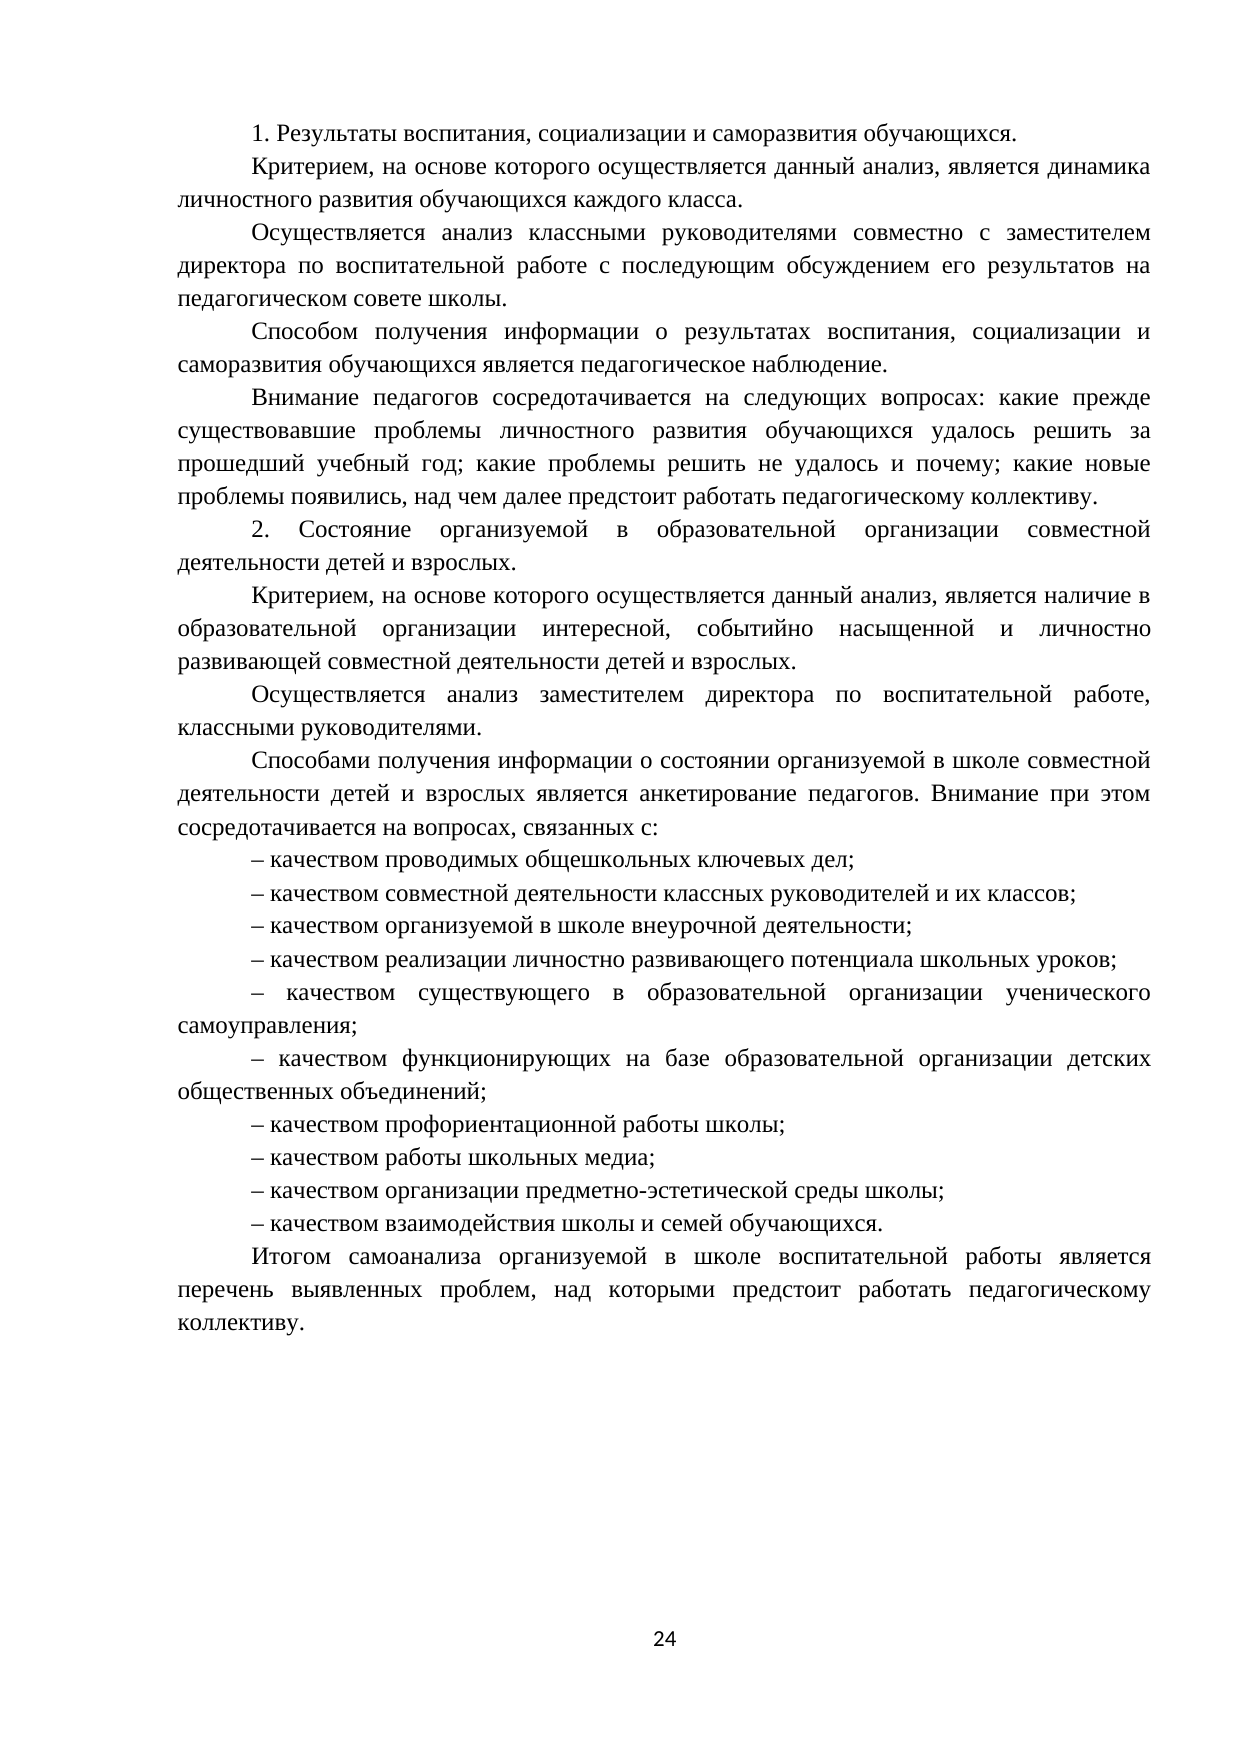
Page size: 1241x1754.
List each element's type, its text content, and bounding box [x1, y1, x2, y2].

text – качеством организуемой в школе внеурочной деятельности; [177, 911, 1152, 939]
text Критерием, на основе которого осуществляется данный анализ, является динамика личностного развития обучающихся каждого класса. [177, 151, 1152, 213]
text – качеством взаимодействия школы и семей обучающихся. [177, 1208, 1152, 1237]
text – качеством совместной деятельности классных руководителей и их классов; [177, 878, 1152, 906]
text Осуществляется анализ заместителем директора по воспитательной работе, классными руководителями. [177, 679, 1152, 741]
text Внимание педагогов сосредотачивается на следующих вопросах: какие прежде существовавшие проблемы личностного развития обучающихся удалось решить за прошедший учебный год; какие проблемы решить не удалось и почему; какие новые проблемы появились, над чем далее предстоит работать педагогическому коллективу. [177, 382, 1152, 510]
text Способом получения информации о результатах воспитания, социализации и саморазвития обучающихся является педагогическое наблюдение. [177, 316, 1152, 378]
text – качеством проводимых общешкольных ключевых дел; [177, 844, 1152, 873]
text Критерием, на основе которого осуществляется данный анализ, является наличие в образовательной организации интересной, событийно насыщенной и личностно развивающей совместной деятельности детей и взрослых. [177, 580, 1152, 675]
text – качеством функционирующих на базе образовательной организации детских общественных объединений; [177, 1043, 1152, 1104]
text Итогом самоанализа организуемой в школе воспитательной работы является перечень выявленных проблем, над которыми предстоит работать педагогическому коллективу. [177, 1241, 1152, 1336]
text – качеством профориентационной работы школы; [177, 1109, 1152, 1137]
text Способами получения информации о состоянии организуемой в школе совместной деятельности детей и взрослых является анкетирование педагогов. Внимание при этом сосредотачивается на вопросах, связанных с: [177, 746, 1152, 840]
text 2. Состояние организуемой в образовательной организации совместной деятельности детей и взрослых. [177, 514, 1152, 576]
text Осуществляется анализ классными руководителями совместно с заместителем директора по воспитательной работе с последующим обсуждением его результатов на педагогическом совете школы. [177, 217, 1152, 312]
text – качеством существующего в образовательной организации ученического самоуправления; [177, 977, 1152, 1038]
text 1. Результаты воспитания, социализации и саморазвития обучающихся. [177, 118, 1152, 147]
text – качеством работы школьных медиа; [177, 1142, 1152, 1171]
text – качеством организации предметно-эстетической среды школы; [177, 1175, 1152, 1203]
text – качеством реализации личностно развивающего потенциала школьных уроков; [177, 944, 1152, 972]
